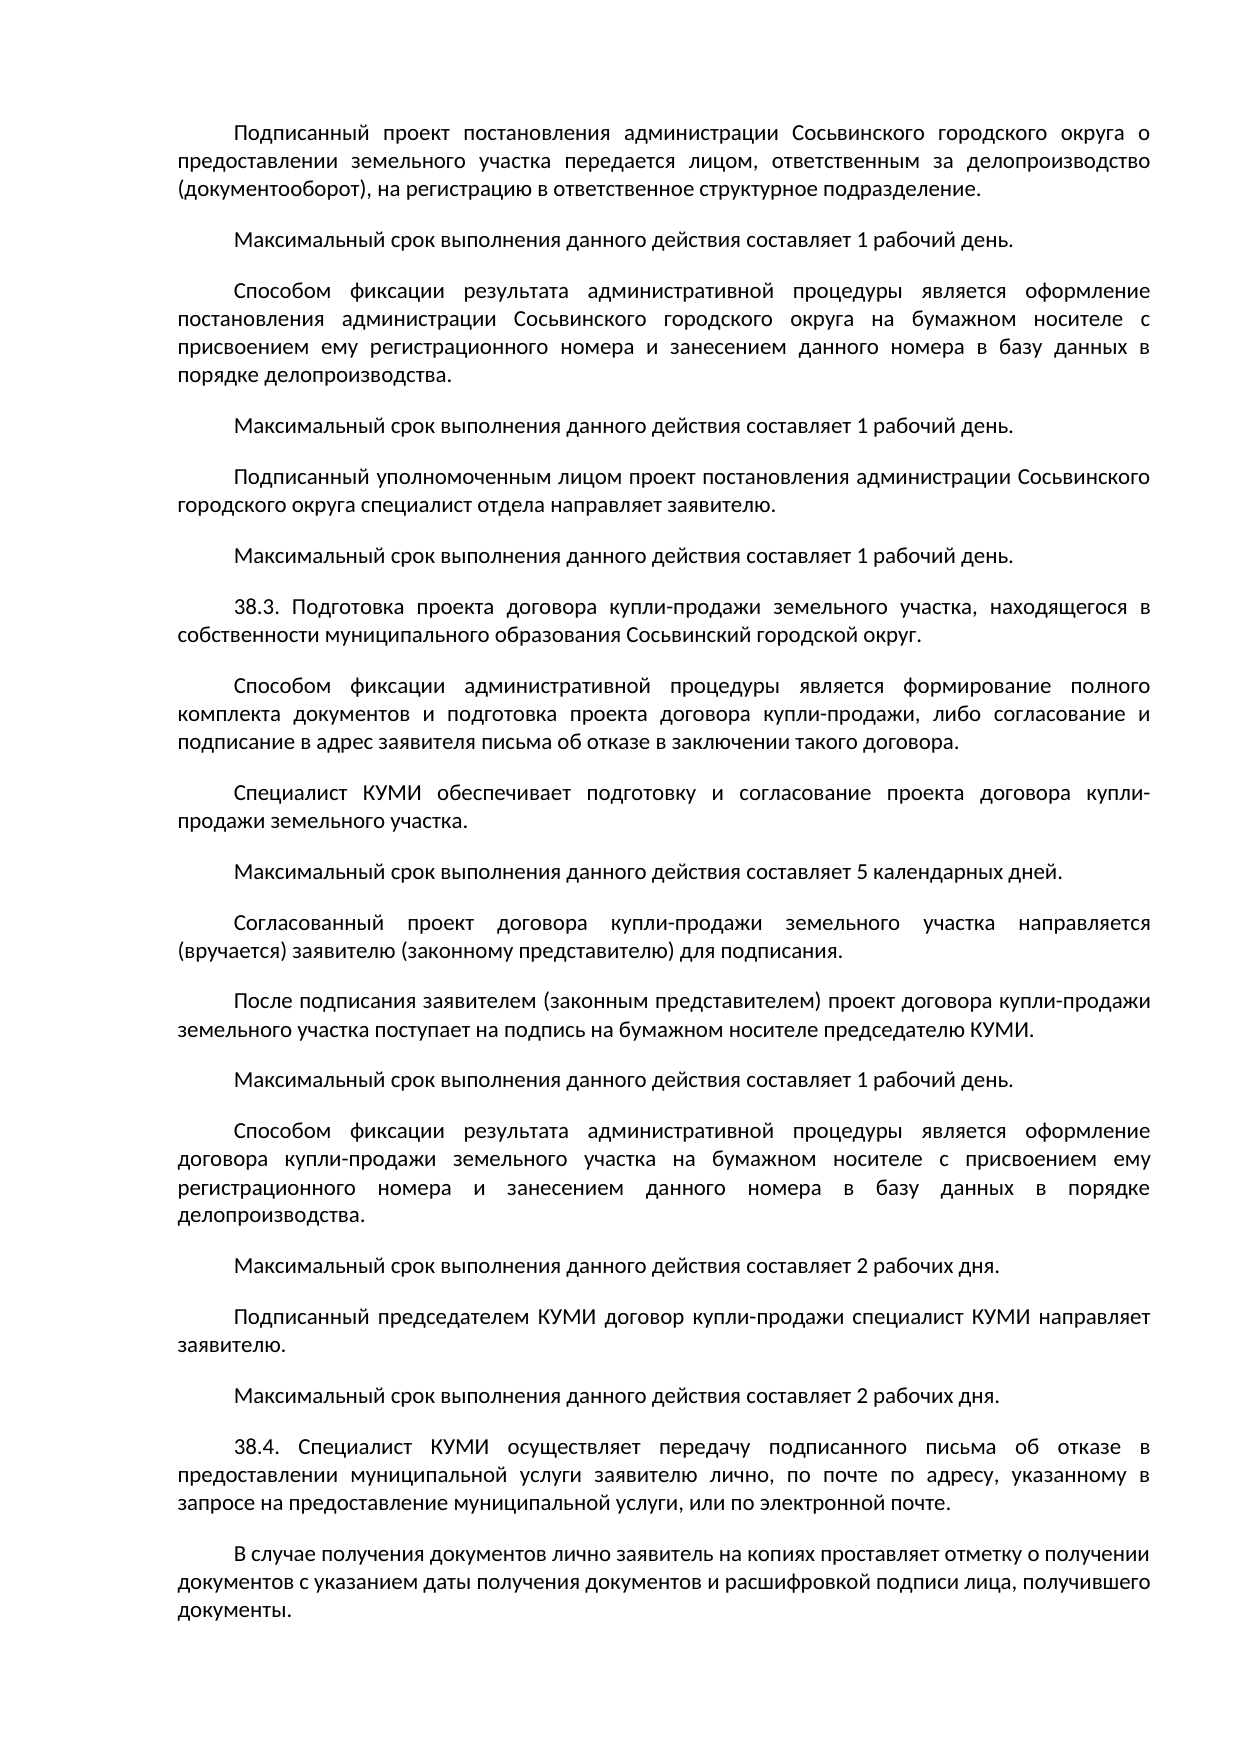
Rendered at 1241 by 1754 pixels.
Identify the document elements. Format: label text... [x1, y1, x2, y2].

text Способом фиксации административной процедуры является формирование полного комплекта документов и подготовка проекта договора купли-продажи, либо согласование и подписание в адрес заявителя письма об отказе в заключении такого договора. [177, 671, 1152, 755]
text Максимальный срок выполнения данного действия составляет 1 рабочий день. [177, 411, 1152, 439]
text Максимальный срок выполнения данного действия составляет 1 рабочий день. [177, 541, 1152, 569]
text Подписанный уполномоченным лицом проект постановления администрации Сосьвинского городского округа специалист отдела направляет заявителю. [177, 462, 1152, 518]
text Максимальный срок выполнения данного действия составляет 2 рабочих дня. [177, 1381, 1152, 1409]
text После подписания заявителем (законным представителем) проект договора купли-продажи земельного участка поступает на подпись на бумажном носителе председателю КУМИ. [177, 987, 1152, 1043]
text Специалист КУМИ обеспечивает подготовку и согласование проекта договора купли-продажи земельного участка. [177, 778, 1152, 834]
text Максимальный срок выполнения данного действия составляет 5 календарных дней. [177, 857, 1152, 885]
text Подписанный проект постановления администрации Сосьвинского городского округа о предоставлении земельного участка передается лицом, ответственным за делопроизводство (документооборот), на регистрацию в ответственное структурное подразделение. [177, 118, 1152, 202]
text Максимальный срок выполнения данного действия составляет 2 рабочих дня. [177, 1252, 1152, 1279]
text 38.3. Подготовка проекта договора купли-продажи земельного участка, находящегося в собственности муниципального образования Сосьвинский городской округ. [177, 592, 1152, 648]
text 38.4. Специалист КУМИ осуществляет передачу подписанного письма об отказе в предоставлении муниципальной услуги заявителю лично, по почте по адресу, указанному в запросе на предоставление муниципальной услуги, или по электронной почте. [177, 1432, 1152, 1516]
text В случае получения документов лично заявитель на копиях проставляет отметку о получении документов с указанием даты получения документов и расшифровкой подписи лица, получившего документы. [177, 1539, 1152, 1623]
text Согласованный проект договора купли-продажи земельного участка направляется (вручается) заявителю (законному представителю) для подписания. [177, 908, 1152, 964]
text Способом фиксации результата административной процедуры является оформление постановления администрации Сосьвинского городского округа на бумажном носителе с присвоением ему регистрационного номера и занесением данного номера в базу данных в порядке делопроизводства. [177, 276, 1152, 388]
text Максимальный срок выполнения данного действия составляет 1 рабочий день. [177, 225, 1152, 253]
text Способом фиксации результата административной процедуры является оформление договора купли-продажи земельного участка на бумажном носителе с присвоением ему регистрационного номера и занесением данного номера в базу данных в порядке делопроизводства. [177, 1117, 1152, 1229]
text Подписанный председателем КУМИ договор купли-продажи специалист КУМИ направляет заявителю. [177, 1302, 1152, 1358]
text Максимальный срок выполнения данного действия составляет 1 рабочий день. [177, 1066, 1152, 1094]
